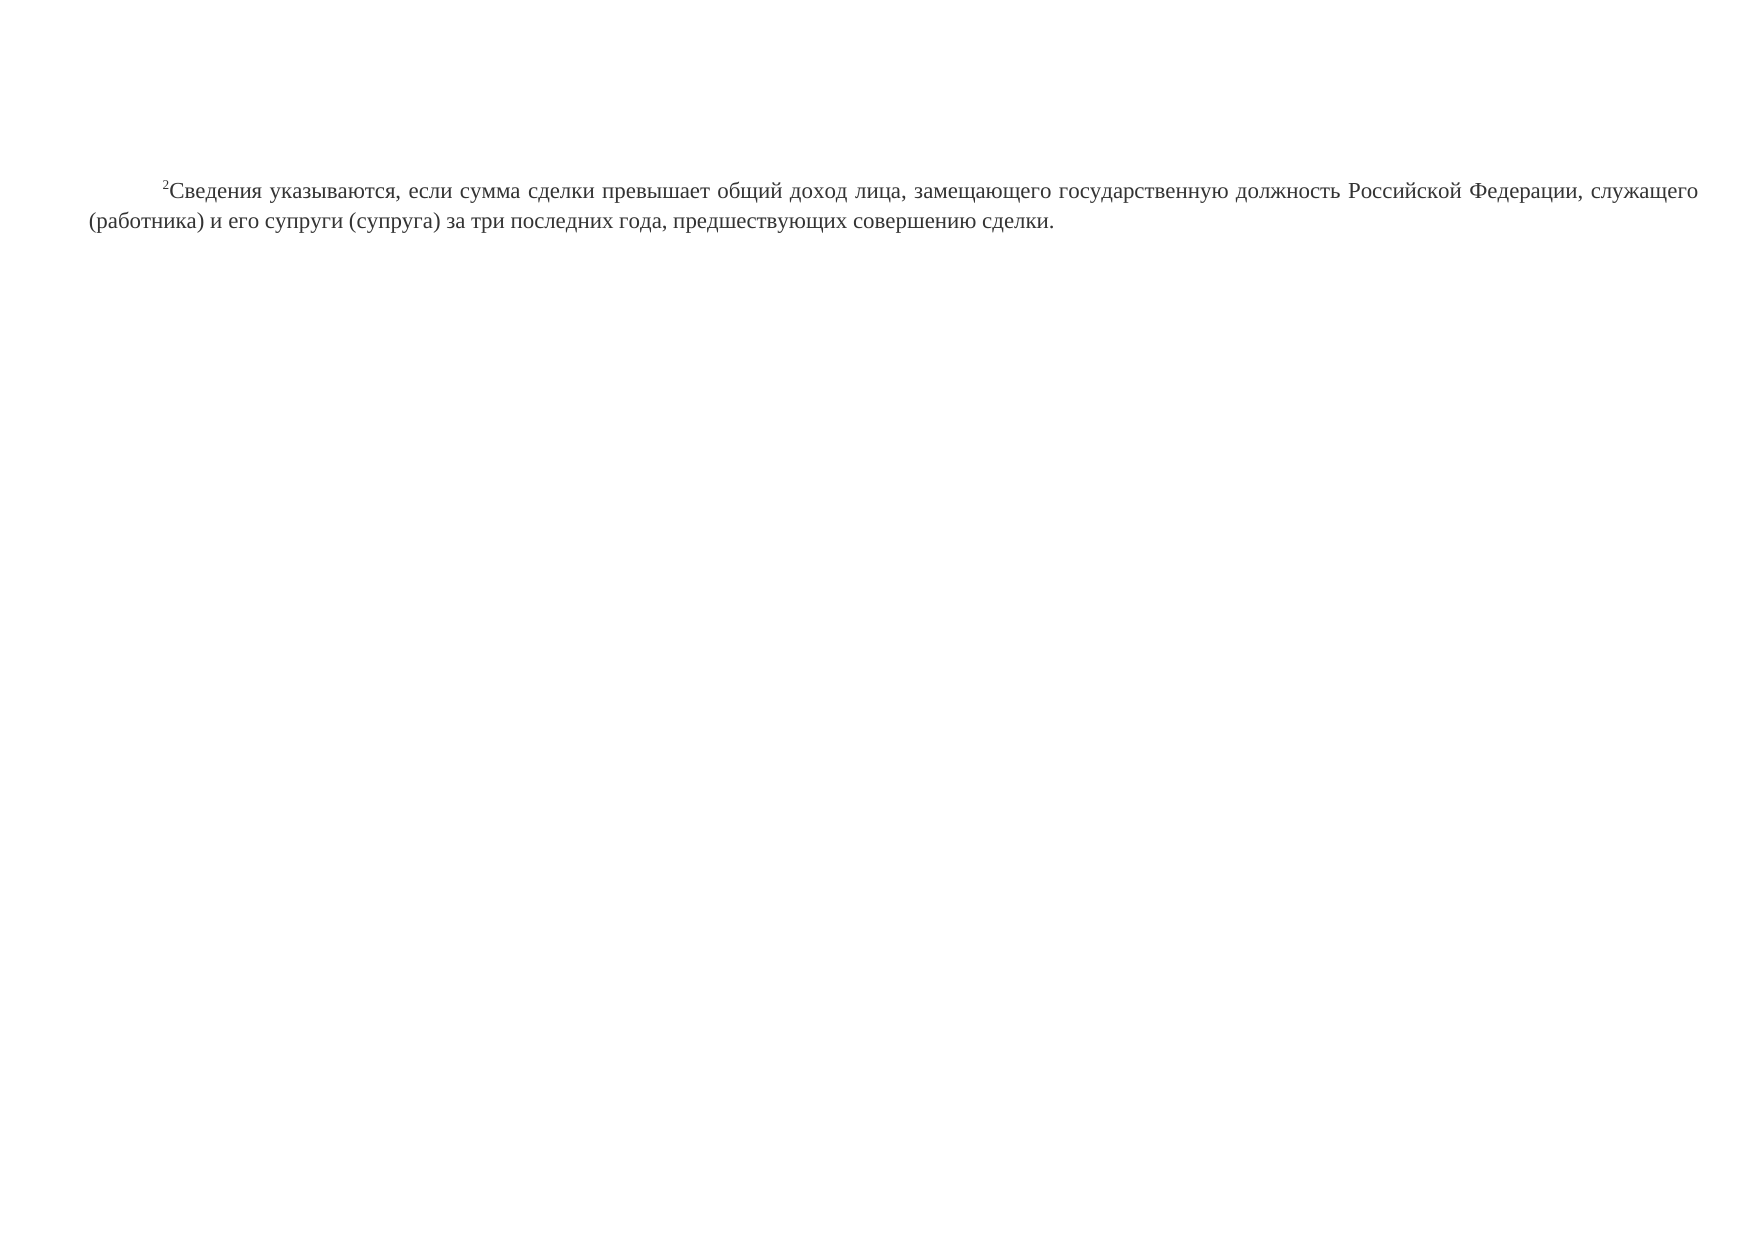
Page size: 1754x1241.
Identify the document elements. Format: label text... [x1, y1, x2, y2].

text 2Сведения указываются, если сумма сделки превышает общий доход лица, замещающего государственную должность Российской Федерации, служащего (работника) и его супруги (супруга) за три последних года, предшествующих совершению сделки. [89, 177, 1701, 234]
